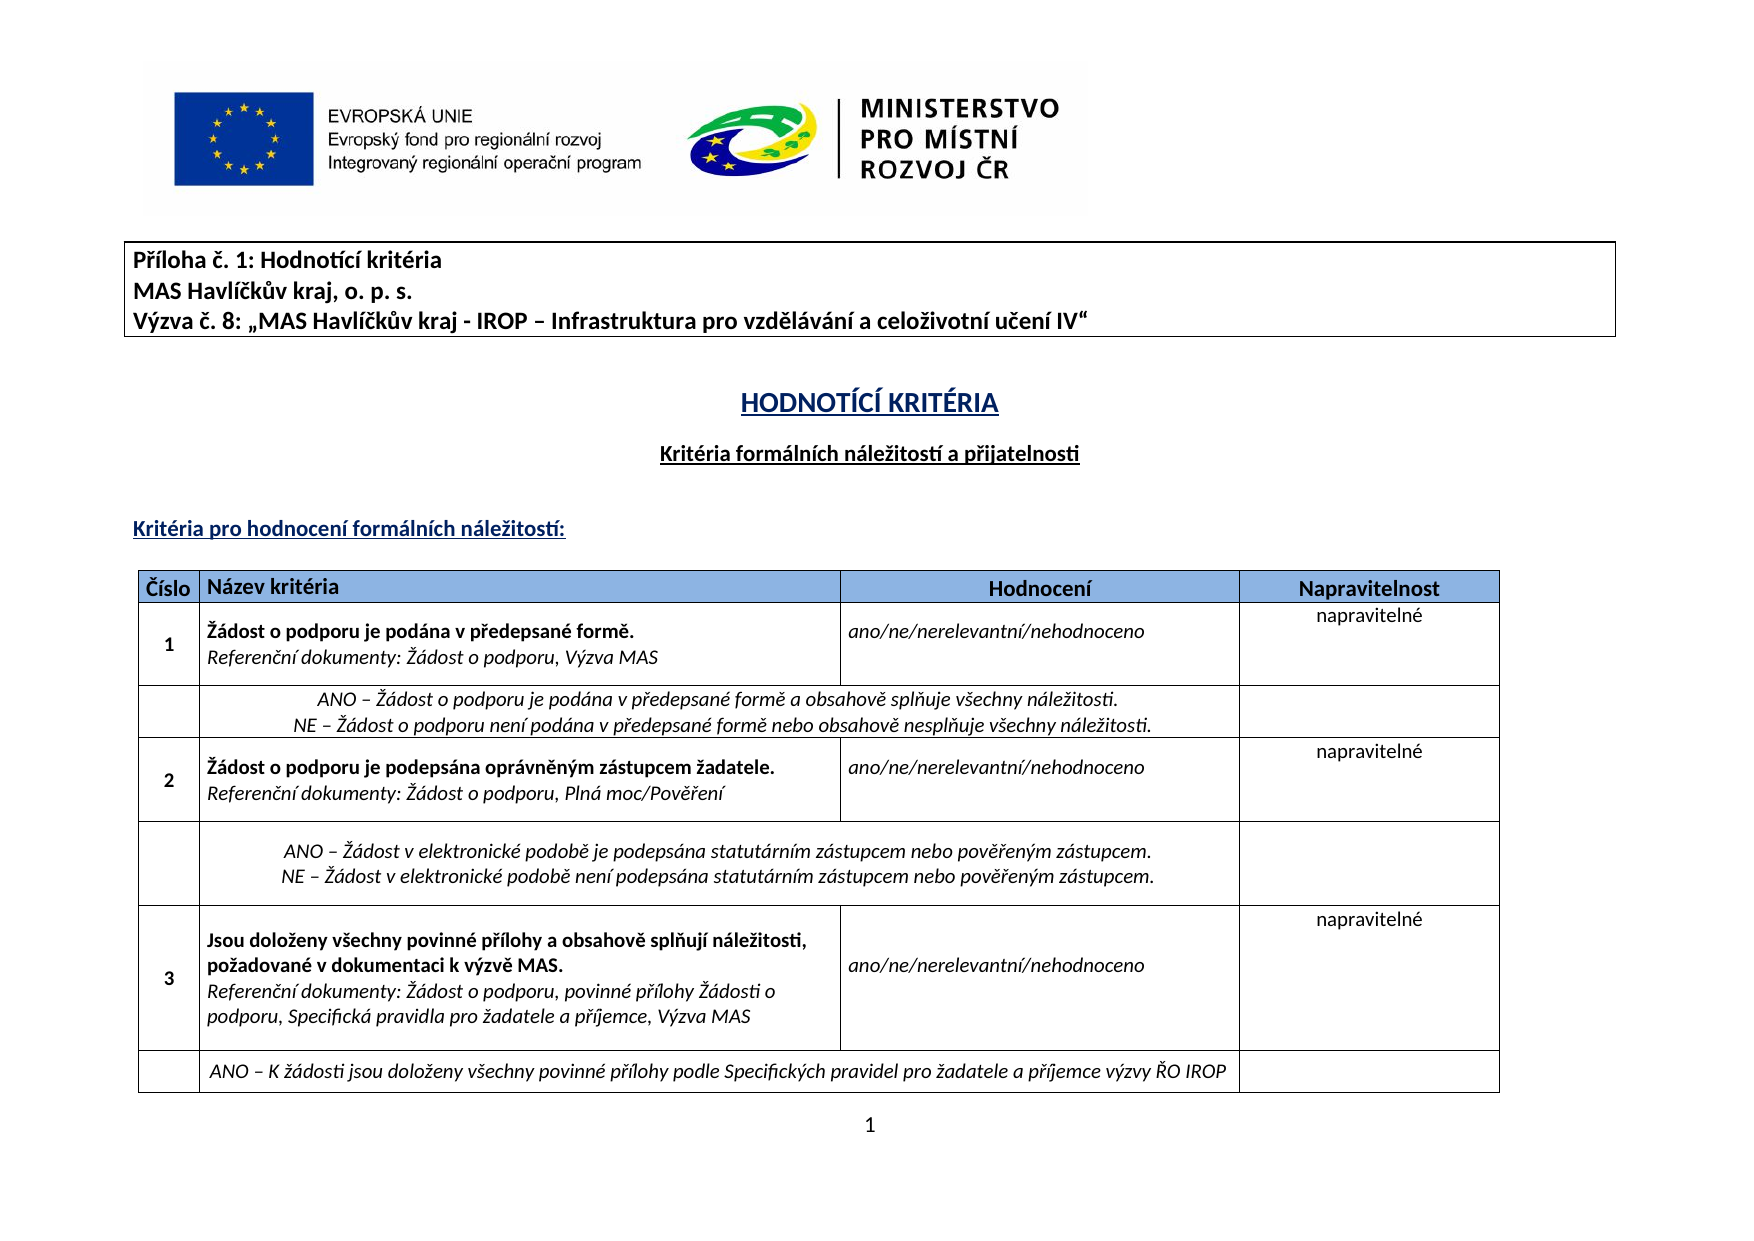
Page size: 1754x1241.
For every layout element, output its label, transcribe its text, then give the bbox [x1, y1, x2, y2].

table_cell Jsou doloženy všechny povinné přílohy a obsahově splňují náležitosti, požadované v dokumentaci k výzvě MAS. Referenční dokumenty: Žádost o podporu, povinné přílohy Žádosti o podporu, Specifická pravidla pro žadatele a příjemce, Výzva MAS [200, 906, 840, 1050]
table_cell napravitelné [1240, 603, 1499, 685]
table_header Napravitelnost [1240, 571, 1499, 602]
text MAS Havlíčkův kraj, o. p. s. [133, 275, 1606, 302]
table_cell 1 [139, 603, 199, 685]
table_cell [139, 822, 199, 905]
table_cell [1240, 686, 1499, 737]
text Příloha č. 1: Hodnotící kritéria [125, 243, 1615, 275]
text Výzva č. 8: „MAS Havlíčkův kraj - IROP – Infrastruktura pro vzdělávání a celoživotní učení IV“ [125, 302, 1615, 336]
table_cell ano/ne/nerelevantní/nehodnoceno [841, 603, 1239, 685]
table_header Název kritéria [200, 571, 840, 602]
table_cell napravitelné [1240, 906, 1499, 1050]
table_cell Žádost o podporu je podána v předepsané formě. Referenční dokumenty: Žádost o podporu, Výzva MAS [200, 603, 840, 685]
picture [143, 61, 1089, 216]
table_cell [200, 1051, 1239, 1092]
text Kritéria formálních náležitostí a přijatelnosti [133, 439, 1606, 467]
table_cell [139, 1051, 199, 1092]
table_cell [139, 686, 199, 737]
table_cell ANO – Žádost v elektronické podobě je podepsána statutárním zástupcem nebo pověřeným zástupcem. NE – Žádost v elektronické podobě není podepsána statutárním zástupcem nebo pověřeným zástupcem. [200, 822, 1239, 905]
table_header Číslo [139, 571, 199, 602]
table_cell 2 [139, 738, 199, 821]
table_cell ano/ne/nerelevantní/nehodnoceno [841, 906, 1239, 1050]
table_cell [1240, 1051, 1499, 1092]
table_cell Žádost o podporu je podepsána oprávněným zástupcem žadatele. Referenční dokumenty: Žádost o podporu, Plná moc/Pověření [200, 738, 840, 821]
table_header Hodnocení [841, 571, 1239, 602]
text HODNOTÍCÍ KRITÉRIA [133, 384, 1606, 419]
text Kritéria pro hodnocení formálních náležitostí: [133, 514, 1606, 542]
table_cell 3 [139, 906, 199, 1050]
table_cell napravitelné [1240, 738, 1499, 821]
table_cell ANO – Žádost o podporu je podána v předepsané formě a obsahově splňuje všechny náležitosti. NE – Žádost o podporu není podána v předepsané formě nebo obsahově nesplňuje všechny náležitosti. [200, 686, 1239, 737]
table_cell [1240, 822, 1499, 905]
table_cell ano/ne/nerelevantní/nehodnoceno [841, 738, 1239, 821]
